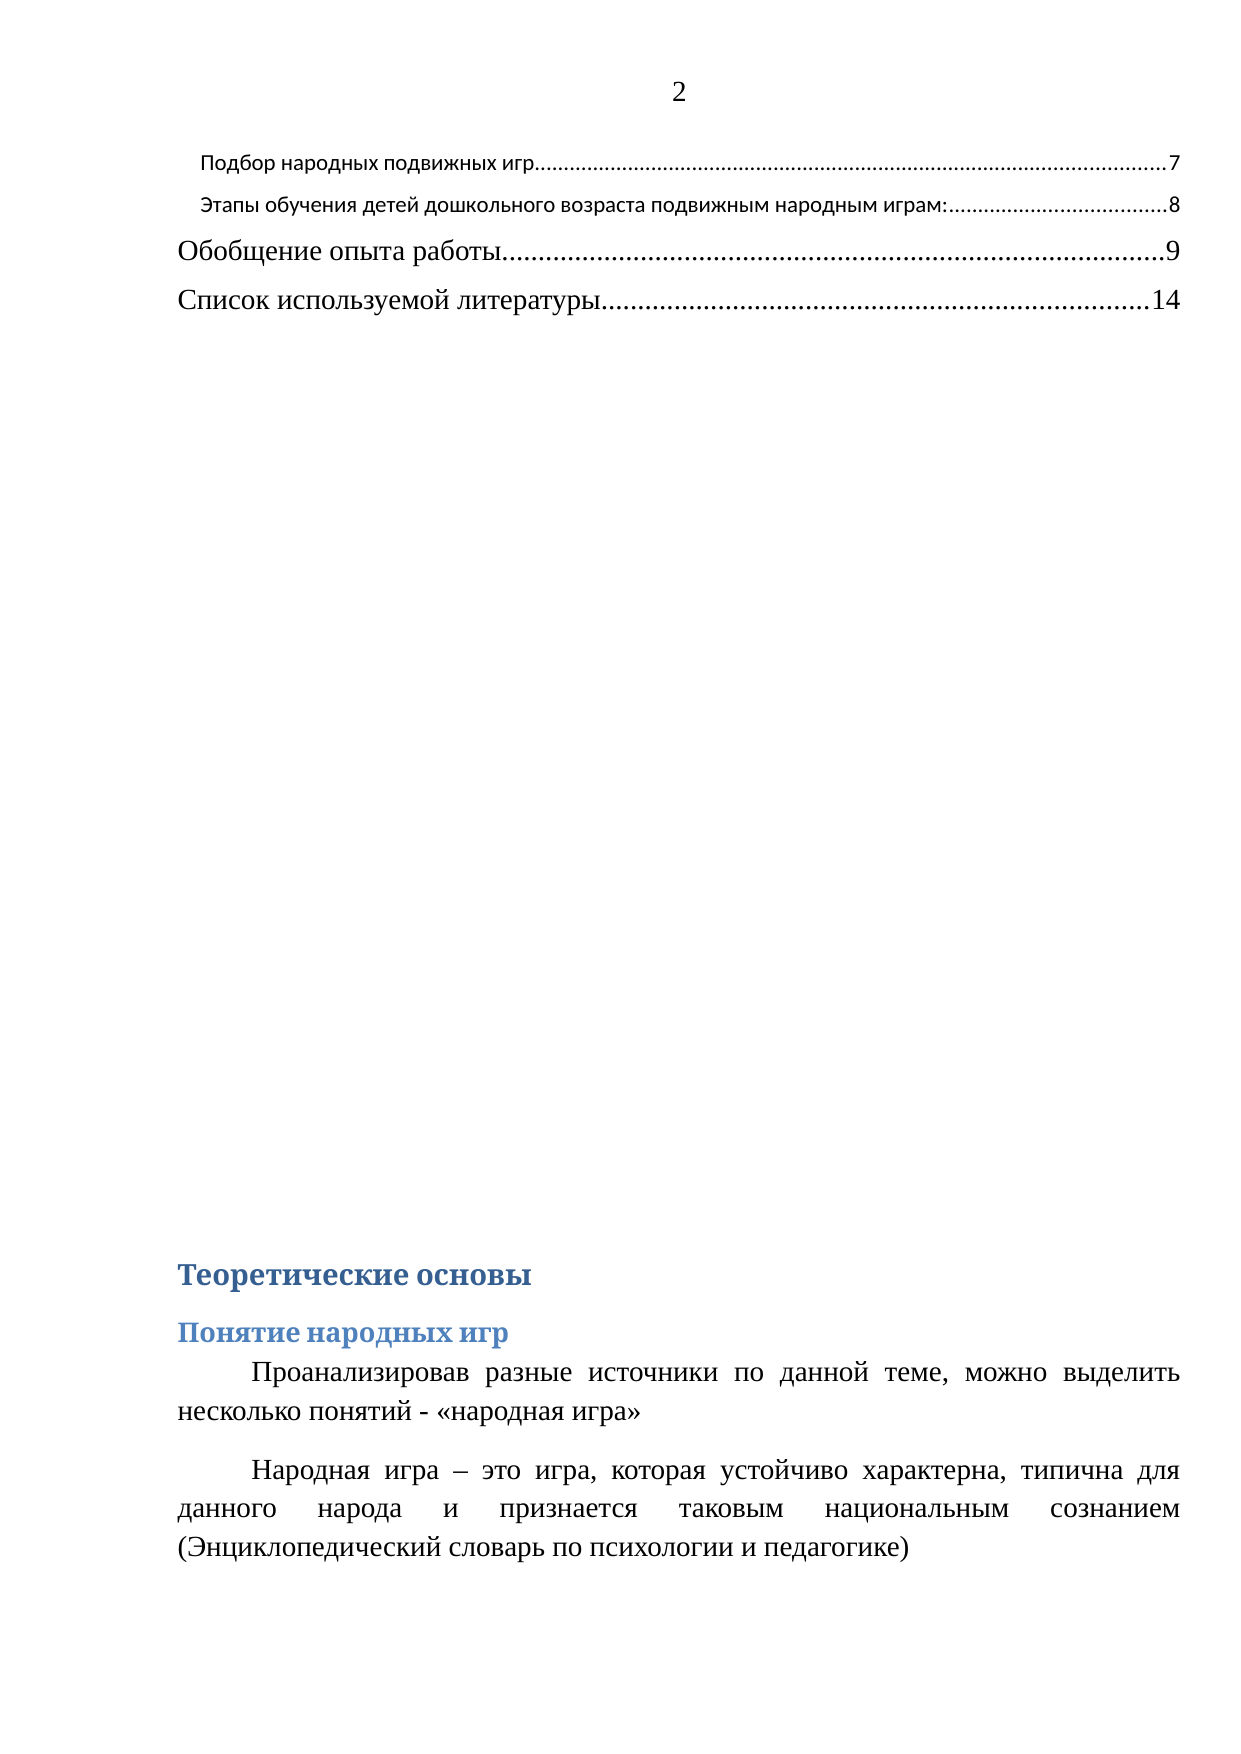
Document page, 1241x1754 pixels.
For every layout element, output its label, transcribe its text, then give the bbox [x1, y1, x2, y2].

text Народная игра – это игра, которая устойчиво характерна, типична для данного народа и признается таковым национальным сознанием (Энциклопедический словарь по психологии и педагогике) [177, 1452, 1181, 1563]
subtitle Теоретические основы [177, 1259, 1181, 1292]
subtitle Понятие народных игр [177, 1318, 1181, 1349]
text Проанализировав разные источники по данной теме, можно выделить несколько понятий - «народная игра» [177, 1354, 1181, 1426]
